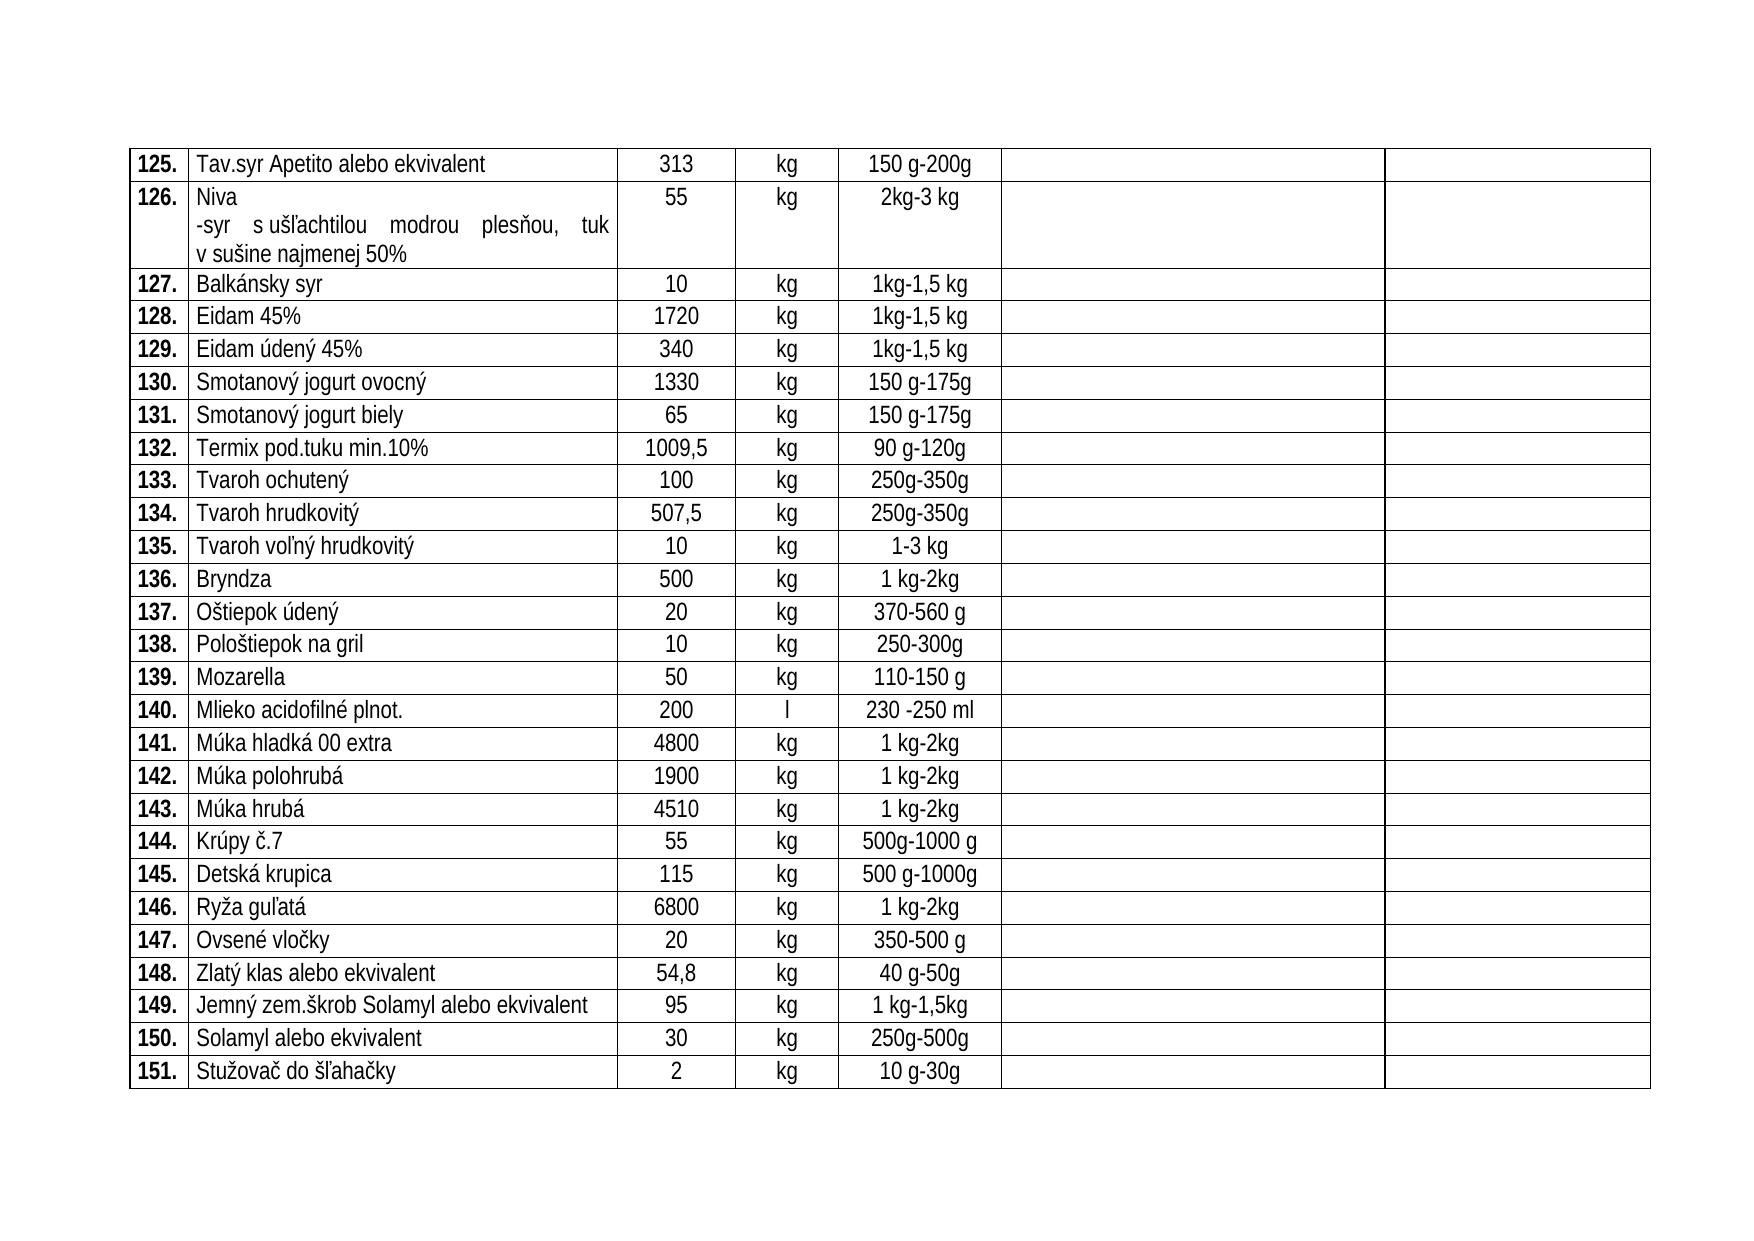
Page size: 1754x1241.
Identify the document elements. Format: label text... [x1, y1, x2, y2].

table_cell 129. [131, 334, 188, 366]
table_cell 500g-1000 g [839, 826, 1001, 858]
table_cell [1386, 826, 1650, 858]
table_cell kg [736, 597, 838, 628]
table_cell 350-500 g [839, 925, 1001, 957]
table_cell 340 [618, 334, 735, 366]
table_cell Stužovač do šľahačky [189, 1056, 617, 1088]
table_cell 137. [131, 597, 188, 628]
table_cell [1386, 1023, 1650, 1055]
table_cell kg [736, 925, 838, 957]
table_cell 134. [131, 498, 188, 530]
table_cell [1002, 531, 1384, 563]
table_cell Termix pod.tuku min.10% [189, 433, 617, 464]
table_cell kg [736, 269, 838, 300]
table_cell Tvaroh voľný hrudkovitý [189, 531, 617, 563]
table_cell 54,8 [618, 958, 735, 989]
table_cell Mlieko acidofilné plnot. [189, 695, 617, 727]
table_cell 1kg-1,5 kg [839, 334, 1001, 366]
table_cell Smotanový jogurt biely [189, 400, 617, 432]
table_cell Niva -syr s ušľachtilou modrou plesňou, tuk v sušine najmenej 50% [189, 182, 617, 267]
table_cell 147. [131, 925, 188, 957]
table_cell [1386, 761, 1650, 792]
table_cell 250-300g [839, 630, 1001, 661]
table_cell [1386, 465, 1650, 497]
table_cell 10 [618, 269, 735, 300]
table_cell 4510 [618, 794, 735, 825]
table_cell 20 [618, 925, 735, 957]
table_cell 1009,5 [618, 433, 735, 464]
table_cell 151. [131, 1056, 188, 1088]
table_cell 128. [131, 301, 188, 333]
table_cell [1002, 400, 1384, 432]
table_cell [1002, 269, 1384, 300]
table_cell 1 kg-2kg [839, 794, 1001, 825]
table_cell 150 g-175g [839, 367, 1001, 399]
table_cell Múka polohrubá [189, 761, 617, 792]
table_cell [1386, 990, 1650, 1022]
table_cell [1386, 728, 1650, 760]
table_cell 200 [618, 695, 735, 727]
table_cell [1386, 662, 1650, 694]
table_cell Krúpy č.7 [189, 826, 617, 858]
table_cell 141. [131, 728, 188, 760]
table_cell 1330 [618, 367, 735, 399]
table_cell kg [736, 958, 838, 989]
table_cell kg [736, 1056, 838, 1088]
table_cell kg [736, 794, 838, 825]
table_cell kg [736, 662, 838, 694]
table_cell 146. [131, 892, 188, 924]
table_cell kg [736, 400, 838, 432]
table_cell kg [736, 182, 838, 267]
table_cell [1002, 859, 1384, 891]
table_cell Tav.syr Apetito alebo ekvivalent [189, 149, 617, 181]
table_cell kg [736, 433, 838, 464]
table_cell [1386, 630, 1650, 661]
table_cell 125. [131, 149, 188, 181]
table_cell [1386, 1056, 1650, 1088]
table_cell [1386, 400, 1650, 432]
table_cell 2kg-3 kg [839, 182, 1001, 267]
table_cell [1002, 826, 1384, 858]
table_cell [1386, 958, 1650, 989]
table_cell 110-150 g [839, 662, 1001, 694]
table_cell 4800 [618, 728, 735, 760]
table_cell 115 [618, 859, 735, 891]
table_cell Mozarella [189, 662, 617, 694]
table_cell [1386, 149, 1650, 181]
table_cell kg [736, 761, 838, 792]
table_cell 500 [618, 564, 735, 596]
table_cell 55 [618, 182, 735, 267]
table_cell Ryža guľatá [189, 892, 617, 924]
table_cell kg [736, 465, 838, 497]
table_cell [1002, 695, 1384, 727]
table_cell [1386, 334, 1650, 366]
table_cell 135. [131, 531, 188, 563]
table_cell 10 [618, 531, 735, 563]
table_cell 126. [131, 182, 188, 267]
table_cell 142. [131, 761, 188, 792]
table_cell 100 [618, 465, 735, 497]
table_cell 50 [618, 662, 735, 694]
table_cell 30 [618, 1023, 735, 1055]
table_cell Eidam údený 45% [189, 334, 617, 366]
table_cell Múka hrubá [189, 794, 617, 825]
table_cell [1386, 433, 1650, 464]
table_cell [1386, 695, 1650, 727]
table_cell 1 kg-2kg [839, 564, 1001, 596]
table_cell kg [736, 334, 838, 366]
table_cell kg [736, 630, 838, 661]
table_cell [1002, 958, 1384, 989]
table_cell [1002, 597, 1384, 628]
table_cell 138. [131, 630, 188, 661]
table_cell kg [736, 892, 838, 924]
table_cell 1-3 kg [839, 531, 1001, 563]
table_cell 55 [618, 826, 735, 858]
table_cell 250g-500g [839, 1023, 1001, 1055]
table_cell 10 g-30g [839, 1056, 1001, 1088]
table_cell kg [736, 531, 838, 563]
table_cell [1002, 728, 1384, 760]
table_cell [1002, 630, 1384, 661]
table_cell 250g-350g [839, 465, 1001, 497]
table_cell Pološtiepok na gril [189, 630, 617, 661]
table_cell [1386, 892, 1650, 924]
table_cell 149. [131, 990, 188, 1022]
table_cell Ovsené vločky [189, 925, 617, 957]
table_cell 148. [131, 958, 188, 989]
table_cell [1386, 925, 1650, 957]
table_cell [1002, 465, 1384, 497]
table_cell [1002, 892, 1384, 924]
table_cell [1002, 761, 1384, 792]
table_cell 1 kg-2kg [839, 761, 1001, 792]
table_cell Jemný zem.škrob Solamyl alebo ekvivalent [189, 990, 617, 1022]
table_cell kg [736, 728, 838, 760]
table_cell 2 [618, 1056, 735, 1088]
table_cell 1kg-1,5 kg [839, 301, 1001, 333]
table_cell kg [736, 826, 838, 858]
table_cell [1002, 990, 1384, 1022]
table_cell [1002, 1056, 1384, 1088]
table_cell [1002, 334, 1384, 366]
table_cell [1002, 564, 1384, 596]
table_cell 6800 [618, 892, 735, 924]
table_cell 95 [618, 990, 735, 1022]
table_cell Smotanový jogurt ovocný [189, 367, 617, 399]
table_cell 132. [131, 433, 188, 464]
table_cell 1 kg-1,5kg [839, 990, 1001, 1022]
table_cell 131. [131, 400, 188, 432]
table_cell [1002, 498, 1384, 530]
table_cell 1900 [618, 761, 735, 792]
table_cell [1386, 859, 1650, 891]
table_cell 136. [131, 564, 188, 596]
table_cell [1002, 925, 1384, 957]
table_cell 90 g-120g [839, 433, 1001, 464]
table_cell 139. [131, 662, 188, 694]
table_cell 150 g-175g [839, 400, 1001, 432]
table_cell 133. [131, 465, 188, 497]
table_cell Solamyl alebo ekvivalent [189, 1023, 617, 1055]
table_cell 1 kg-2kg [839, 892, 1001, 924]
table_cell 1720 [618, 301, 735, 333]
table_cell Tvaroh hrudkovitý [189, 498, 617, 530]
table_cell [1002, 301, 1384, 333]
table_cell [1386, 182, 1650, 267]
table_cell Múka hladká 00 extra [189, 728, 617, 760]
table_cell 1 kg-2kg [839, 728, 1001, 760]
table_cell 313 [618, 149, 735, 181]
table_cell 127. [131, 269, 188, 300]
table_cell 130. [131, 367, 188, 399]
table_cell 20 [618, 597, 735, 628]
table_cell 500 g-1000g [839, 859, 1001, 891]
table_cell 370-560 g [839, 597, 1001, 628]
table_cell kg [736, 859, 838, 891]
table_cell 507,5 [618, 498, 735, 530]
table_cell 1kg-1,5 kg [839, 269, 1001, 300]
table_cell kg [736, 564, 838, 596]
table_cell [1386, 301, 1650, 333]
table_cell 140. [131, 695, 188, 727]
table_cell Oštiepok údený [189, 597, 617, 628]
table_cell kg [736, 1023, 838, 1055]
table_cell kg [736, 990, 838, 1022]
table_cell l [736, 695, 838, 727]
table_cell Tvaroh ochutený [189, 465, 617, 497]
table_cell 143. [131, 794, 188, 825]
table_cell [1002, 367, 1384, 399]
table_cell [1002, 1023, 1384, 1055]
table_cell [1002, 794, 1384, 825]
table_cell [1386, 531, 1650, 563]
table_cell 144. [131, 826, 188, 858]
table_cell kg [736, 367, 838, 399]
table_cell 40 g-50g [839, 958, 1001, 989]
table_cell Balkánsky syr [189, 269, 617, 300]
table_cell [1002, 149, 1384, 181]
table_cell 150. [131, 1023, 188, 1055]
table_cell kg [736, 498, 838, 530]
table_cell Zlatý klas alebo ekvivalent [189, 958, 617, 989]
table_cell [1002, 182, 1384, 267]
table_cell [1386, 367, 1650, 399]
table_cell [1002, 433, 1384, 464]
table_cell [1386, 597, 1650, 628]
table_cell 250g-350g [839, 498, 1001, 530]
table_cell [1386, 794, 1650, 825]
table_cell [1386, 564, 1650, 596]
table_cell Detská krupica [189, 859, 617, 891]
table_cell Bryndza [189, 564, 617, 596]
table_cell 65 [618, 400, 735, 432]
table_cell 150 g-200g [839, 149, 1001, 181]
table_cell [1386, 498, 1650, 530]
table_cell kg [736, 149, 838, 181]
table_cell kg [736, 301, 838, 333]
table_cell [1386, 269, 1650, 300]
table_cell [1002, 662, 1384, 694]
table_cell Eidam 45% [189, 301, 617, 333]
table_cell 230 -250 ml [839, 695, 1001, 727]
table_cell 145. [131, 859, 188, 891]
table_cell 10 [618, 630, 735, 661]
